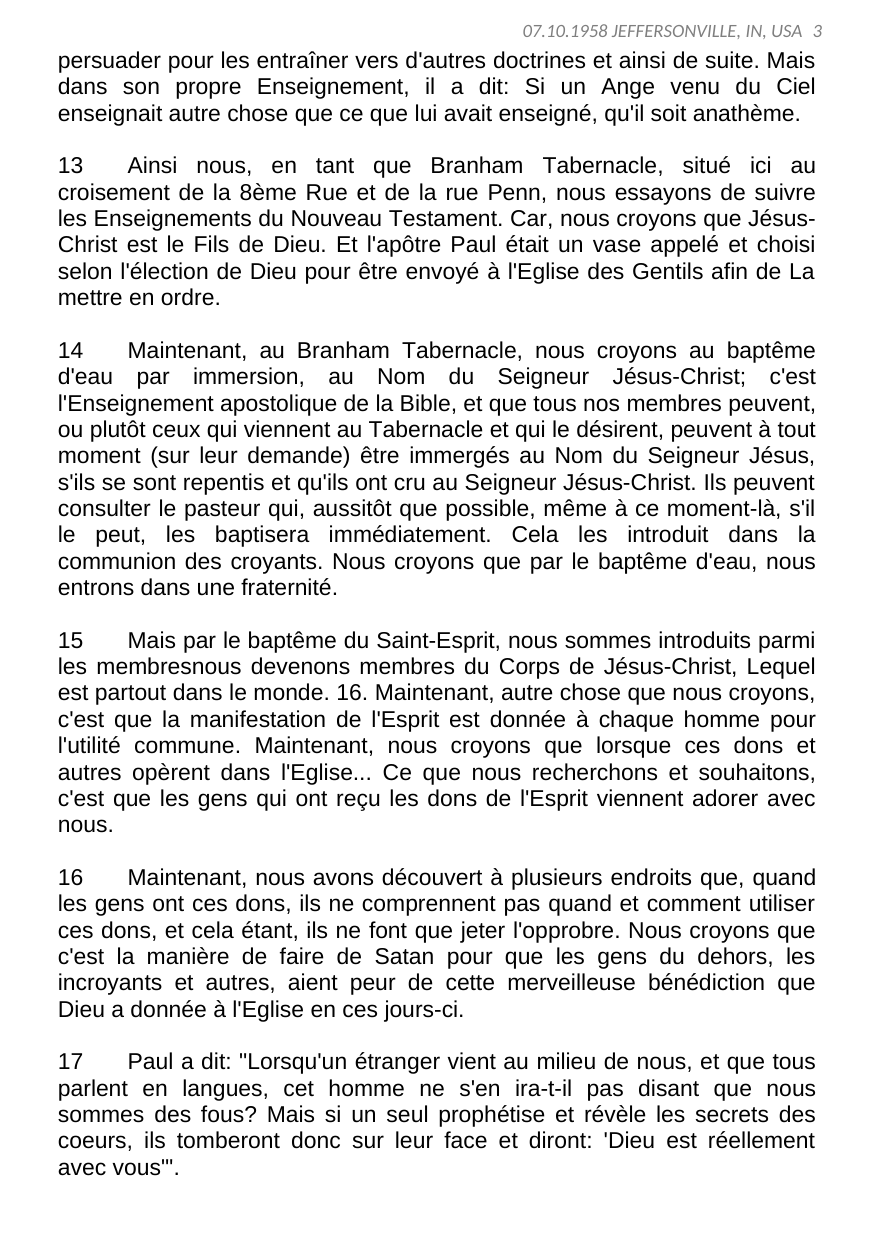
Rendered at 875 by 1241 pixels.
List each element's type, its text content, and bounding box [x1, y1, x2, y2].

text 15 Mais par le baptême du Saint-Esprit, nous sommes introduits parmi les membresnous devenons membres du Corps de Jésus-Christ, Lequel est partout dans le monde. 16. Maintenant, autre chose que nous croyons, c'est que la manifestation de l'Esprit est donnée à chaque homme pour l'utilité commune. Maintenant, nous croyons que lorsque ces dons et autres opèrent dans l'Eglise... Ce que nous recherchons et souhaitons, c'est que les gens qui ont reçu les dons de l'Esprit viennent adorer avec nous. [58, 627, 816, 837]
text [58, 47, 816, 126]
text 17 Paul a dit: "Lorsqu'un étranger vient au milieu de nous, et que tous parlent en langues, cet homme ne s'en ira-t-il pas disant que nous sommes des fous? Mais si un seul prophétise et révèle les secrets des coeurs, ils tomberont donc sur leur face et diront: 'Dieu est réellement avec vous"'. [58, 1048, 816, 1180]
text 13 Ainsi nous, en tant que Branham Tabernacle, situé ici au croisement de la 8ème Rue et de la rue Penn, nous essayons de suivre les Enseignements du Nouveau Testament. Car, nous croyons que Jésus-Christ est le Fils de Dieu. Et l'apôtre Paul était un vase appelé et choisi selon l'élection de Dieu pour être envoyé à l'Eglise des Gentils afin de La mettre en ordre. [58, 152, 816, 310]
text 14 Maintenant, au Branham Tabernacle, nous croyons au baptême d'eau par immersion, au Nom du Seigneur Jésus-Christ; c'est l'Enseignement apostolique de la Bible, et que tous nos membres peuvent, ou plutôt ceux qui viennent au Tabernacle et qui le désirent, peuvent à tout moment (sur leur demande) être immergés au Nom du Seigneur Jésus, s'ils se sont repentis et qu'ils ont cru au Seigneur Jésus-Christ. Ils peuvent consulter le pasteur qui, aussitôt que possible, même à ce moment-là, s'il le peut, les baptisera immédiatement. Cela les introduit dans la communion des croyants. Nous croyons que par le baptême d'eau, nous entrons dans une fraternité. [58, 337, 816, 600]
text 16 Maintenant, nous avons découvert à plusieurs endroits que, quand les gens ont ces dons, ils ne comprennent pas quand et comment utiliser ces dons, et cela étant, ils ne font que jeter l'opprobre. Nous croyons que c'est la manière de faire de Satan pour que les gens du dehors, les incroyants et autres, aient peur de cette merveilleuse bénédiction que Dieu a donnée à l'Eglise en ces jours-ci. [58, 864, 816, 1022]
